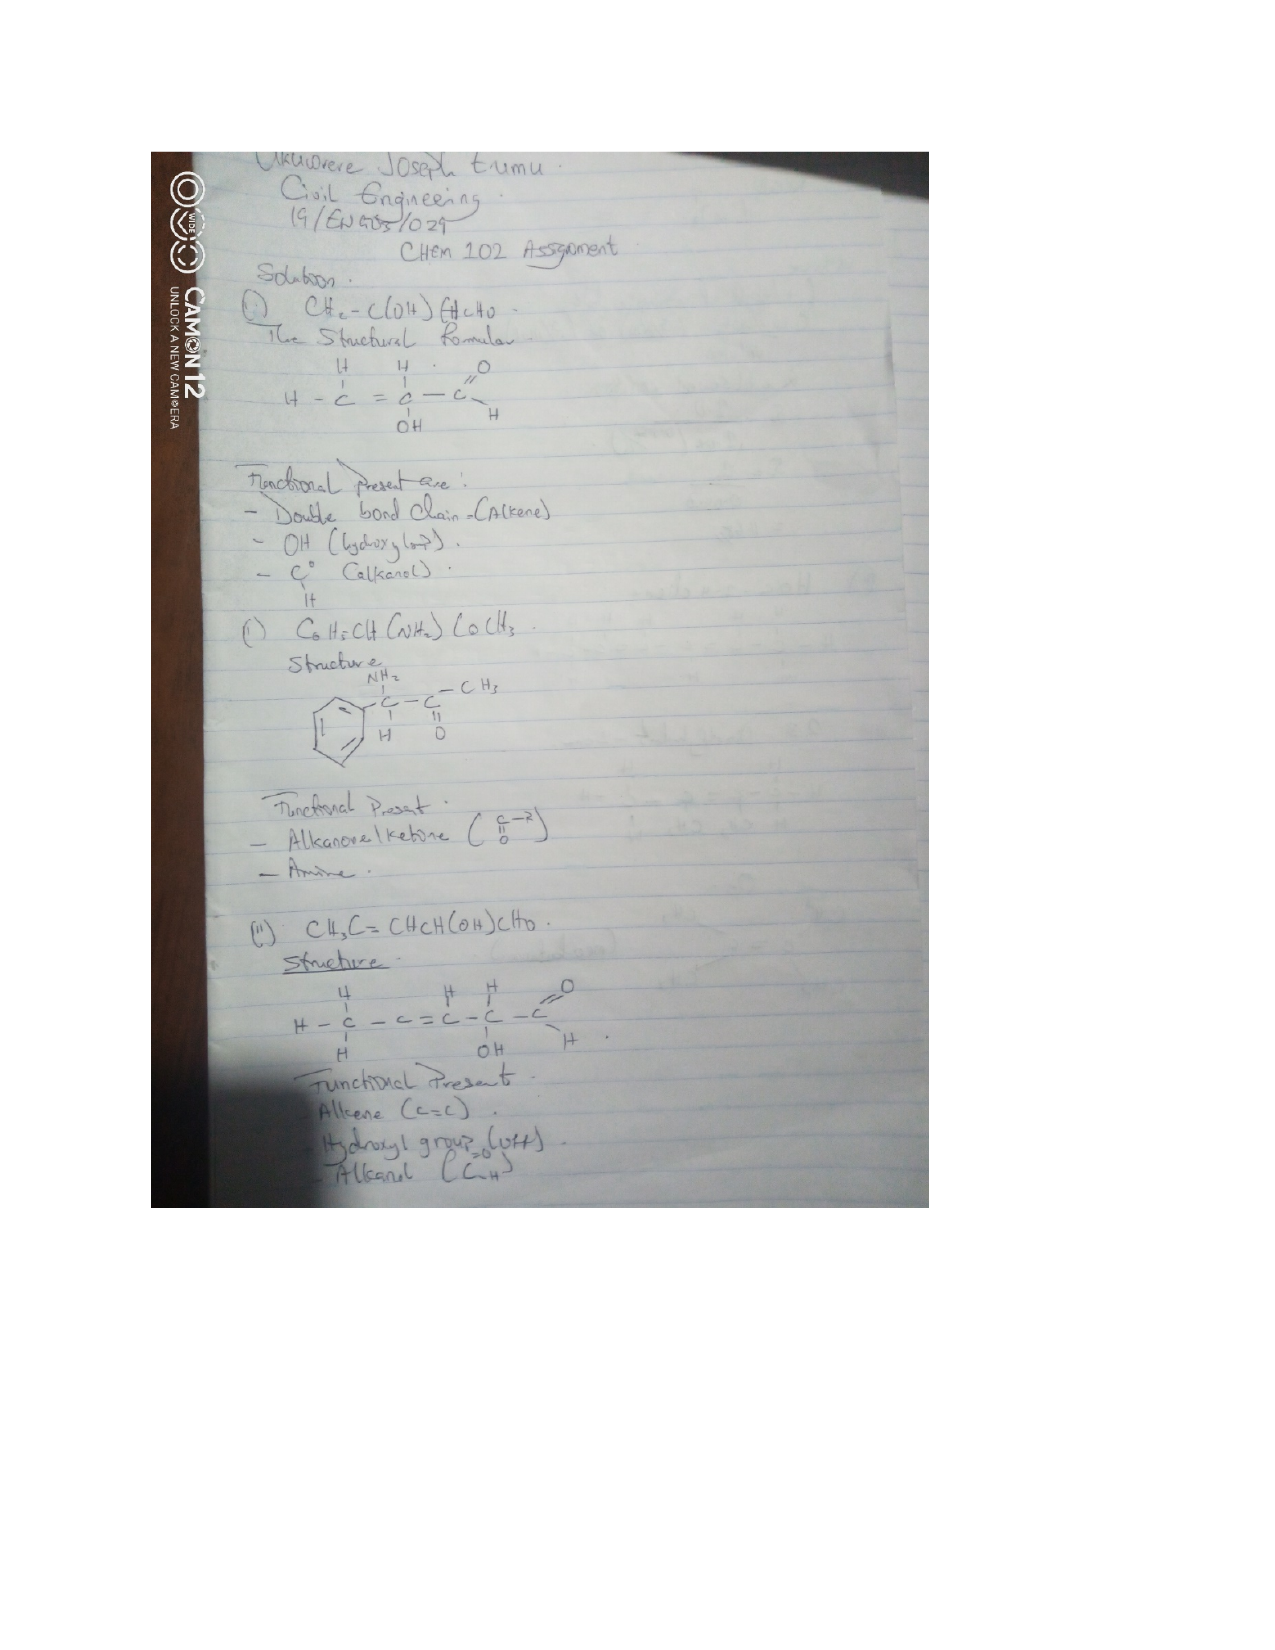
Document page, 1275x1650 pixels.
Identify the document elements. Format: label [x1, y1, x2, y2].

picture [151, 153, 929, 1208]
